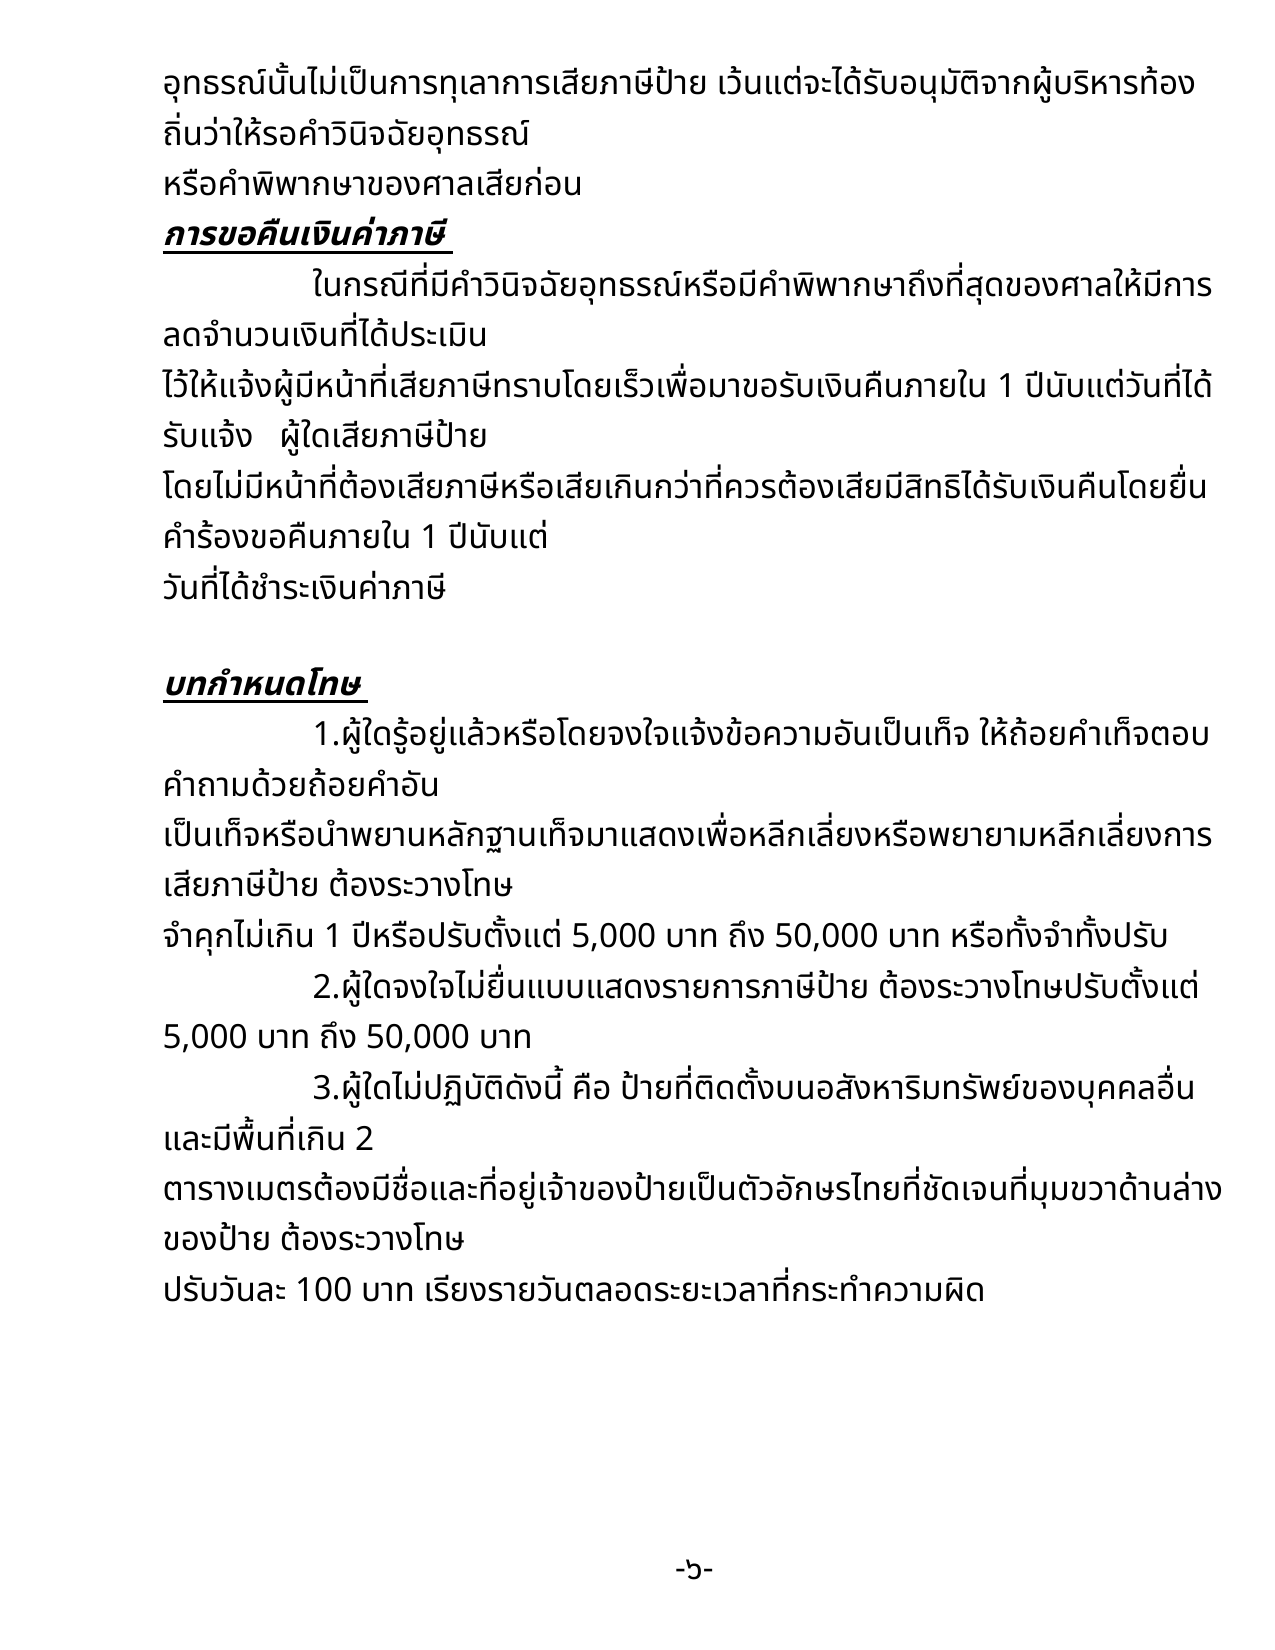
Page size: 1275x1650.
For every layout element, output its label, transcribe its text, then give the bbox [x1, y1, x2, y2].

text 1.ผู้ใดรู้อยู่แล้วหรือโดยจงใจแจ้งข้อความอันเป็นเท็จ ให้ถ้อยคำเท็จตอบคำถามด้วยถ้อยคำอัน [162, 710, 1226, 811]
text อุทธรณ์นั้นไม่เป็นการทุเลาการเสียภาษีป้าย เว้นแต่จะได้รับอนุมัติจากผู้บริหารท้องถิ่นว่าให้รอคำวินิจฉัยอุทธรณ์ [162, 59, 1226, 160]
text 3.ผู้ใดไม่ปฏิบัติดังนี้ คือ ป้ายที่ติดตั้งบนอสังหาริมทรัพย์ของบุคคลอื่น และมีพื้นที่เกิน 2 [162, 1064, 1226, 1165]
text หรือคำพิพากษาของศาลเสียก่อน [162, 160, 1226, 210]
text -๖- [162, 1543, 1226, 1594]
text บทกำหนดโทษ [162, 659, 1226, 710]
text เป็นเท็จหรือนำพยานหลักฐานเท็จมาแสดงเพื่อหลีกเลี่ยงหรือพยายามหลีกเลี่ยงการเสียภาษีป้าย ต้องระวางโทษ [162, 811, 1226, 912]
text จำคุกไม่เกิน 1 ปีหรือปรับตั้งแต่ 5,000 บาท ถึง 50,000 บาท หรือทั้งจำทั้งปรับ [162, 912, 1226, 962]
text 2.ผู้ใดจงใจไม่ยื่นแบบแสดงรายการภาษีป้าย ต้องระวางโทษปรับตั้งแต่ 5,000 บาท ถึง 50,000 บาท [162, 962, 1226, 1064]
text โดยไม่มีหน้าที่ต้องเสียภาษีหรือเสียเกินกว่าที่ควรต้องเสียมีสิทธิได้รับเงินคืนโดยยื่นคำร้องขอคืนภายใน 1 ปีนับแต่ [162, 463, 1226, 564]
text วันที่ได้ชำระเงินค่าภาษี [162, 564, 1226, 614]
text ปรับวันละ 100 บาท เรียงรายวันตลอดระยะเวลาที่กระทำความผิด [162, 1266, 1226, 1316]
text การขอคืนเงินค่าภาษี [162, 210, 1226, 261]
text ไว้ให้แจ้งผู้มีหน้าที่เสียภาษีทราบโดยเร็วเพื่อมาขอรับเงินคืนภายใน 1 ปีนับแต่วันที่ได้รับแจ้ง ผู้ใดเสียภาษีป้าย [162, 362, 1226, 463]
text ในกรณีที่มีคำวินิจฉัยอุทธรณ์หรือมีคำพิพากษาถึงที่สุดของศาลให้มีการลดจำนวนเงินที่ได้ประเมิน [162, 261, 1226, 362]
text ตารางเมตรต้องมีชื่อและที่อยู่เจ้าของป้ายเป็นตัวอักษรไทยที่ชัดเจนที่มุมขวาด้านล่างของป้าย ต้องระวางโทษ [162, 1165, 1226, 1266]
